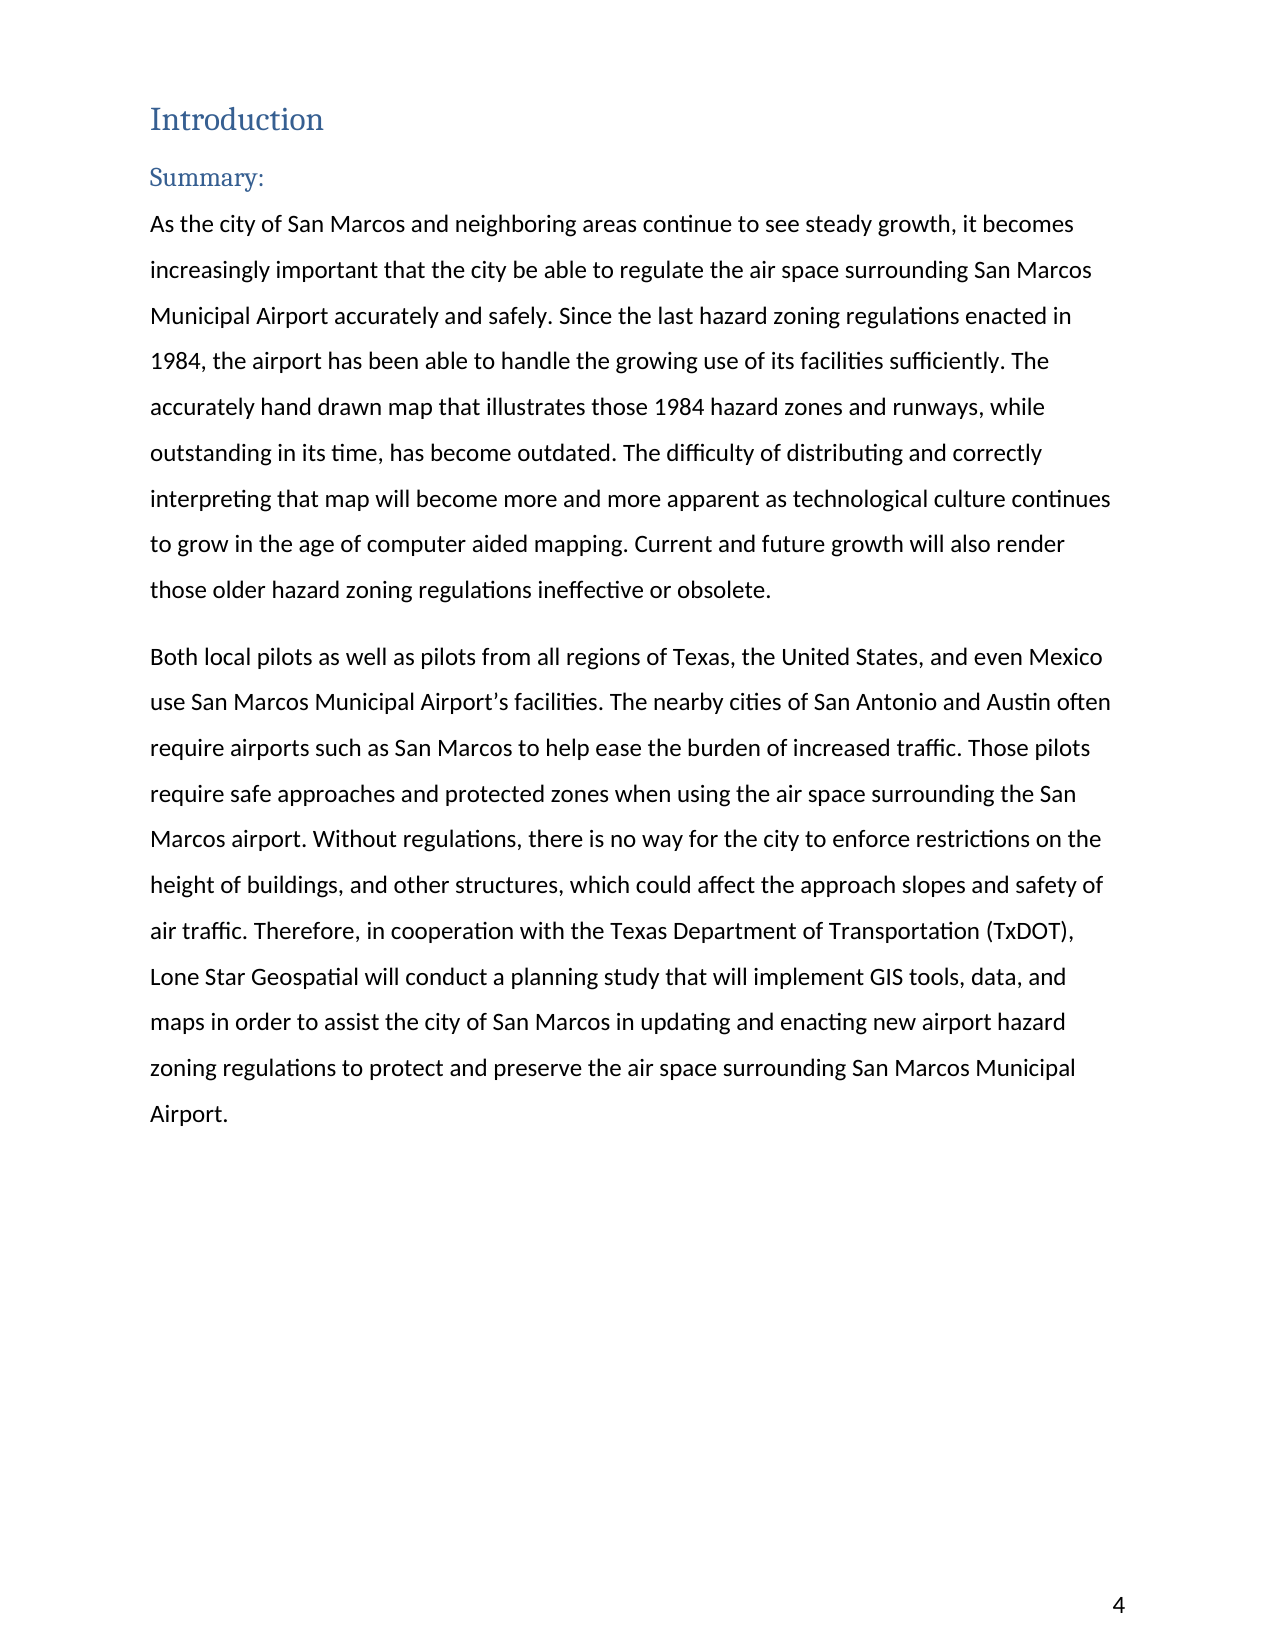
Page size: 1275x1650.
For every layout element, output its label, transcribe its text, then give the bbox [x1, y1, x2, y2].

text Both local pilots as well as pilots from all regions of Texas, the United States, and even Mexico use San Marcos Municipal Airport’s facilities. The nearby cities of San Antonio and Austin often require airports such as San Marcos to help ease the burden of increased traffic. Those pilots require safe approaches and protected zones when using the air space surrounding the San Marcos airport. Without regulations, there is no way for the city to enforce restrictions on the height of buildings, and other structures, which could affect the approach slopes and safety of air traffic. Therefore, in cooperation with the Texas Department of Transportation (TxDOT), Lone Star Geospatial will conduct a planning study that will implement GIS tools, data, and maps in order to assist the city of San Marcos in updating and enacting new airport hazard zoning regulations to protect and preserve the air space surrounding San Marcos Municipal Airport. [150, 641, 1125, 1128]
subtitle Summary: [150, 162, 1125, 193]
subtitle Introduction [150, 100, 1125, 138]
text As the city of San Marcos and neighboring areas continue to see steady growth, it becomes increasingly important that the city be able to regulate the air space surrounding San Marcos Municipal Airport accurately and safely. Since the last hazard zoning regulations enacted in 1984, the airport has been able to handle the growing use of its facilities sufficiently. The accurately hand drawn map that illustrates those 1984 hazard zones and runways, while outstanding in its time, has become outdated. The difficulty of distributing and correctly interpreting that map will become more and more apparent as technological culture continues to grow in the age of computer aided mapping. Current and future growth will also render those older hazard zoning regulations ineffective or obsolete. [150, 208, 1125, 605]
